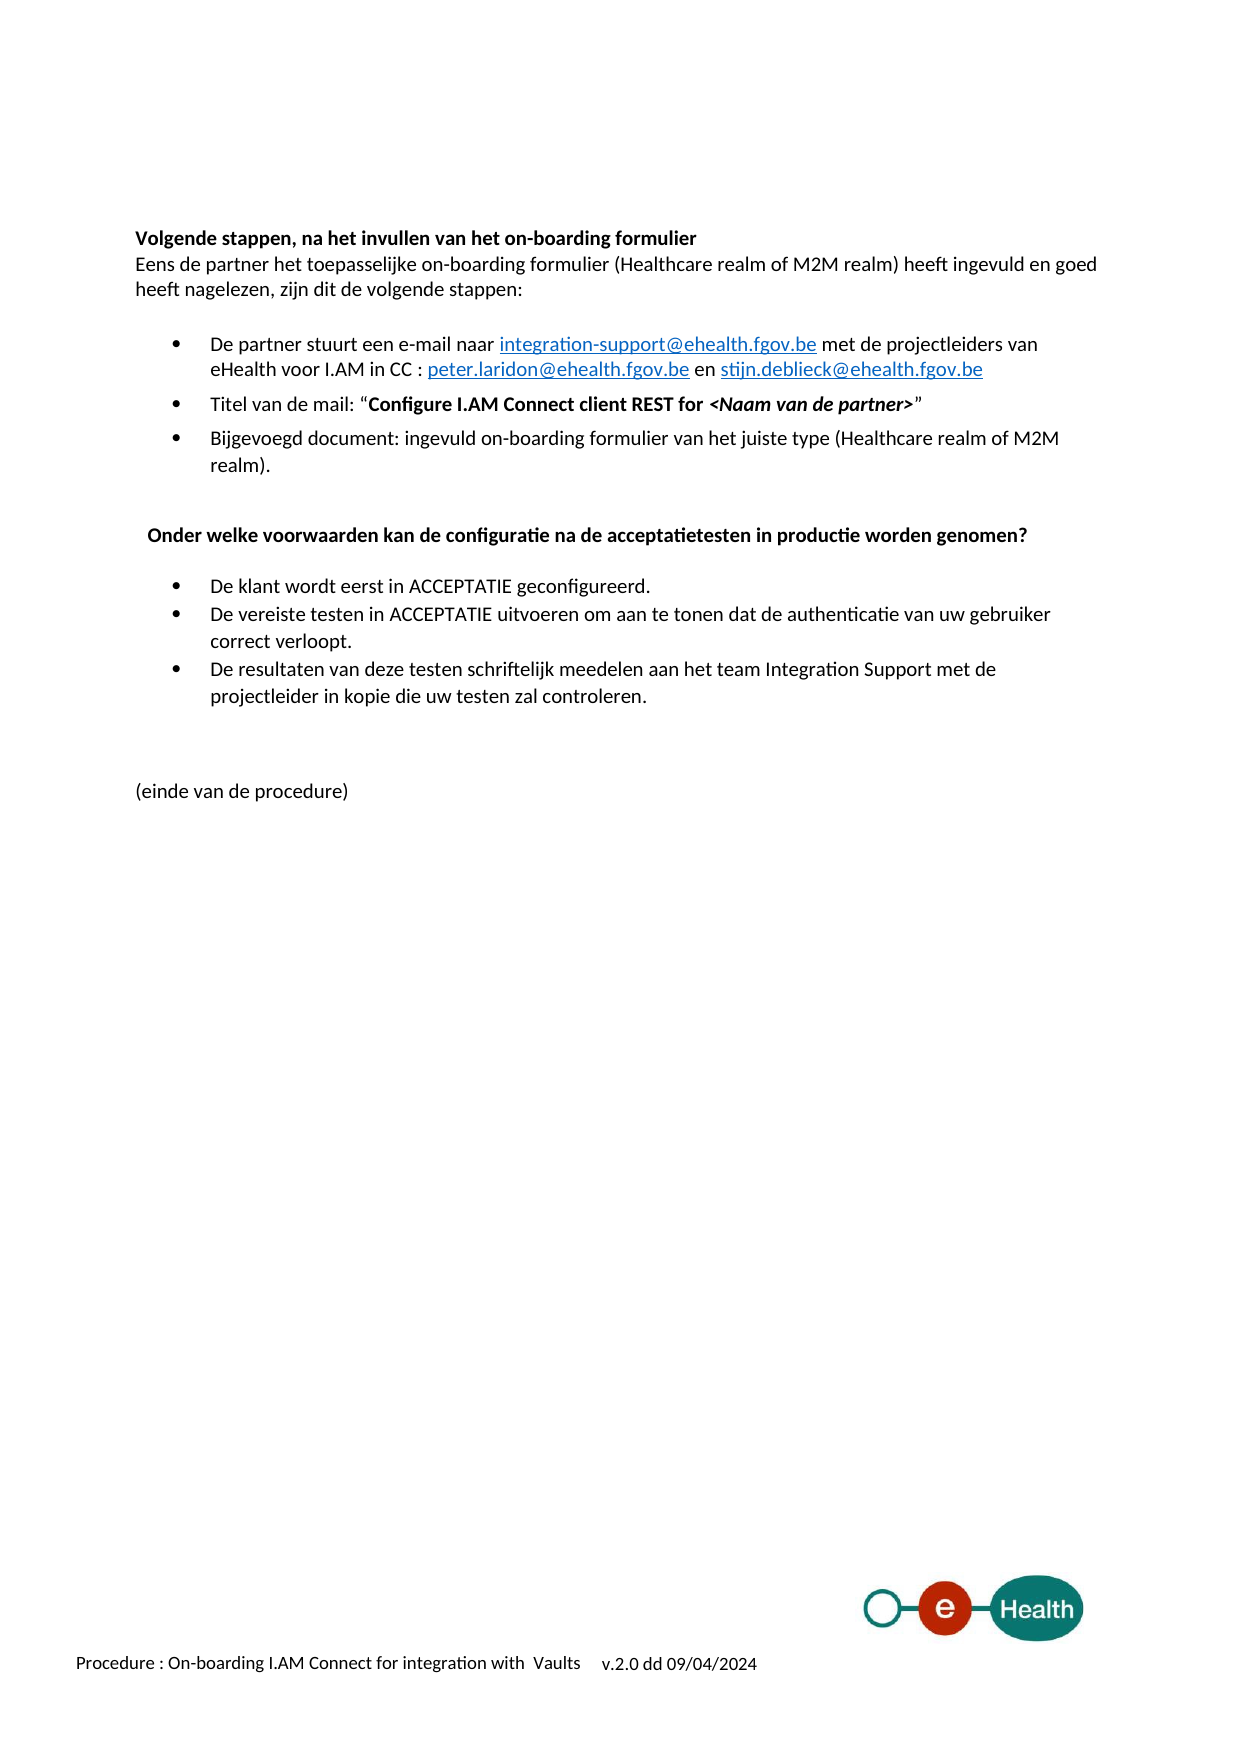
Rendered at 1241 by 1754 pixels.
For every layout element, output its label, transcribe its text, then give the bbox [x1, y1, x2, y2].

subtitle Onder welke voorwaarden kan de configuratie na de acceptatietesten in productie worden genomen? [147, 522, 1107, 547]
list De klant wordt eerst in acceptatie geconfigureerd. [173, 573, 1107, 599]
text Volgende stappen, na het invullen van het on-boarding formulier Eens de partner het toepasselijke on-boarding formulier (Healthcare realm of M2M realm) heeft ingevuld en goed heeft nagelezen, zijn dit de volgende stappen: [135, 226, 1107, 302]
list De partner stuurt een e-mail naar integration-support@ehealth.fgov.be met de projectleiders van eHealth voor I.AM in CC : peter.laridon@ehealth.fgov.be en stijn.deblieck@ehealth.fgov.be [173, 331, 1107, 382]
list De resultaten van deze testen schriftelijk meedelen aan het team Integration Support met de projectleider in kopie die uw testen zal controleren. [173, 656, 1107, 708]
text (einde van de procedure) [135, 778, 1107, 803]
list Bijgevoegd document: ingevuld on-boarding formulier van het juiste type (Healthcare realm of M2M realm). [173, 425, 1107, 478]
list Titel van de mail: “Configure I.AM Connect client REST for <Naam van de partner>” [173, 391, 1107, 416]
list De vereiste testen in acceptatie uitvoeren om aan te tonen dat de authenticatie van uw gebruiker correct verloopt. [173, 601, 1107, 654]
picture [855, 1572, 1084, 1644]
